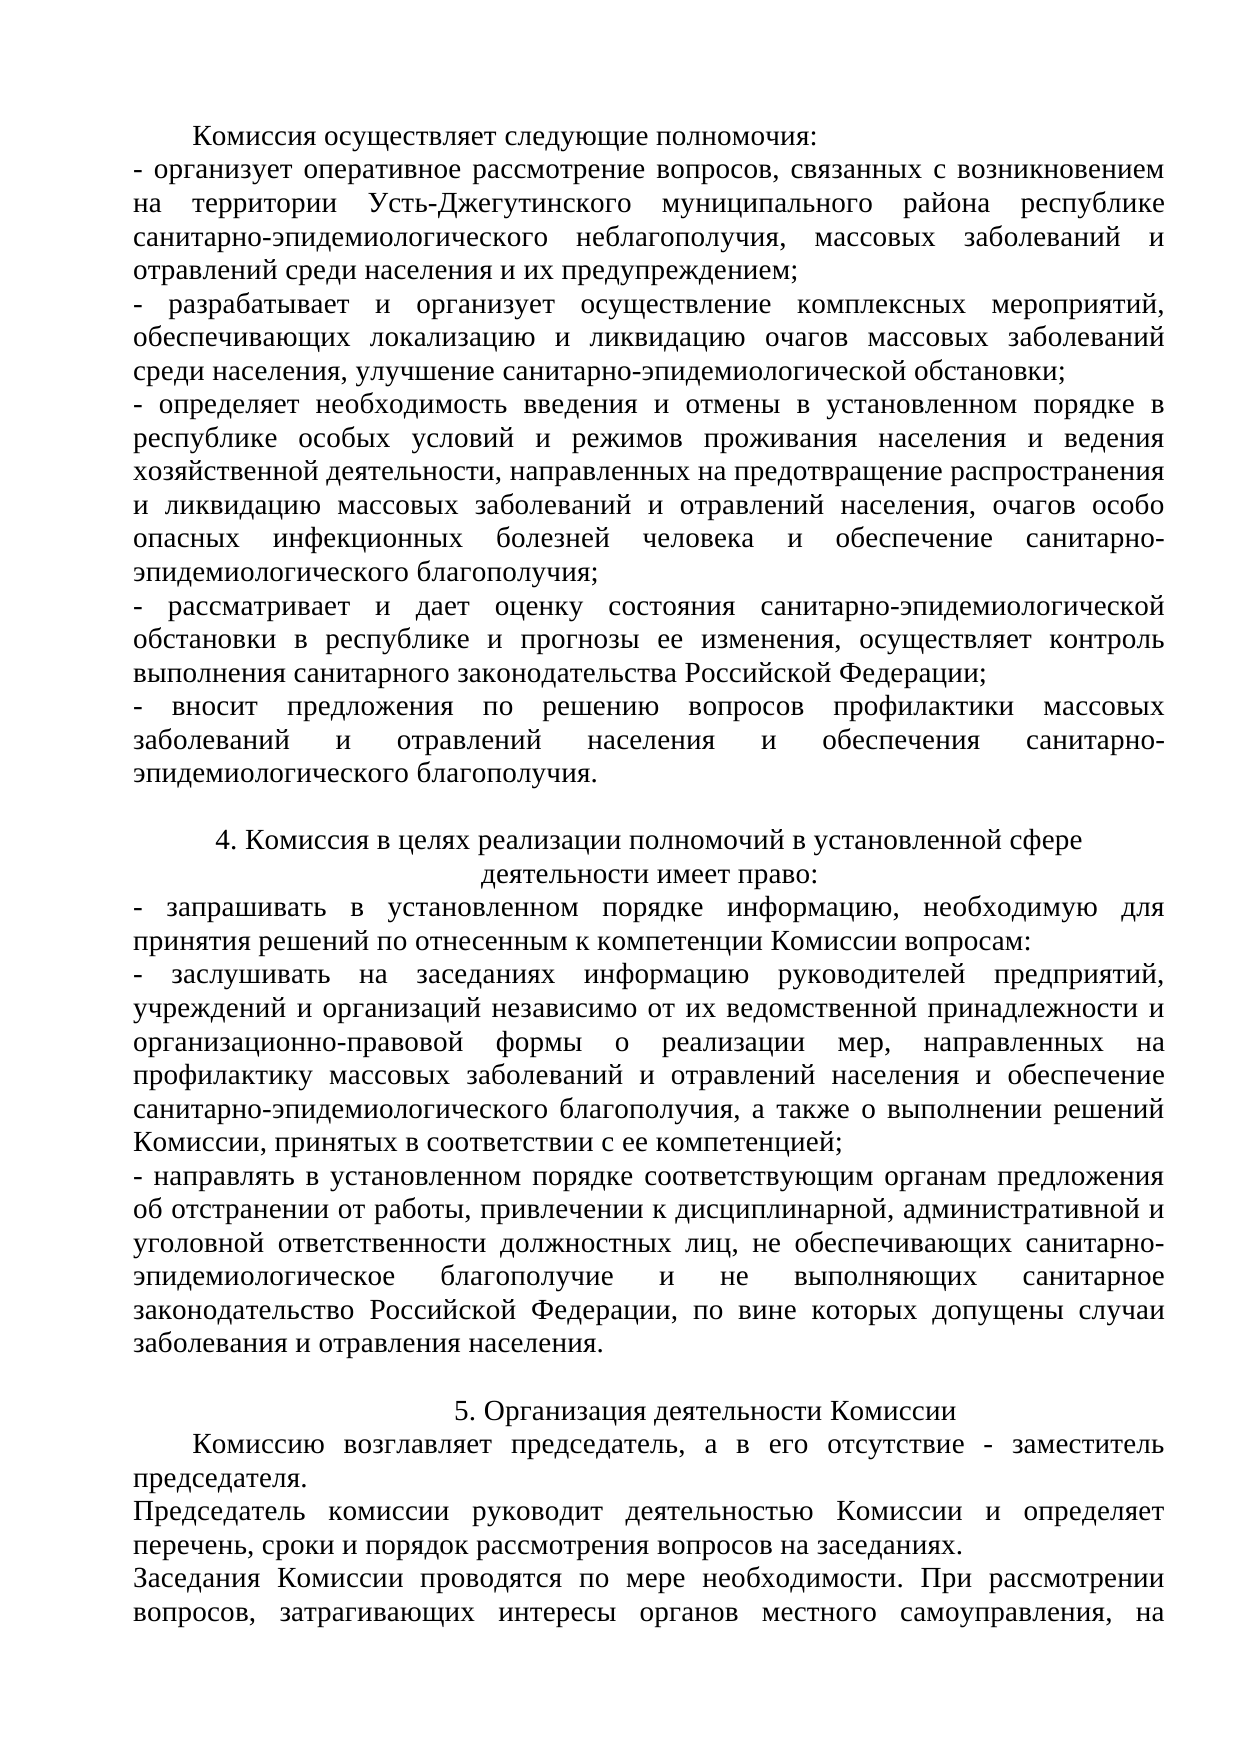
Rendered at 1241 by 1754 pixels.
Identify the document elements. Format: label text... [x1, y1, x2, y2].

text - вносит предложения по решению вопросов профилактики массовых заболеваний и отравлений населения и обеспечения санитарно-эпидемиологического благополучия. [133, 688, 1167, 789]
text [133, 1560, 1167, 1627]
text - определяет необходимость введения и отмены в установленном порядке в республике особых условий и режимов проживания населения и ведения хозяйственной деятельности, направленных на предотвращение распространения и ликвидацию массовых заболеваний и отравлений населения, очагов особо опасных инфекционных болезней человека и обеспечение санитарно-эпидемиологического благополучия; [133, 386, 1167, 588]
text 4. Комиссия в целях реализации полномочий в установленной сфере деятельности имеет право: [133, 822, 1167, 889]
text Комиссия осуществляет следующие полномочия: [133, 118, 1167, 152]
text 5. Организация деятельности Комиссии [133, 1393, 1167, 1426]
text - заслушивать на заседаниях информацию руководителей предприятий, учреждений и организаций независимо от их ведомственной принадлежности и организационно-правовой формы о реализации мер, направленных на профилактику массовых заболеваний и отравлений населения и обеспечение санитарно-эпидемиологического благополучия, а также о выполнении решений Комиссии, принятых в соответствии с ее компетенцией; [133, 957, 1167, 1158]
text - рассматривает и дает оценку состояния санитарно-эпидемиологической обстановки в республике и прогнозы ее изменения, осуществляет контроль выполнения санитарного законодательства Российской Федерации; [133, 588, 1167, 688]
text Комиссию возглавляет председатель, а в его отсутствие - заместитель председателя. [133, 1426, 1167, 1493]
text - направлять в установленном порядке соответствующим органам предложения об отстранении от работы, привлечении к дисциплинарной, административной и уголовной ответственности должностных лиц, не обеспечивающих санитарно-эпидемиологическое благополучие и не выполняющих санитарное законодательство Российской Федерации, по вине которых допущены случаи заболевания и отравления населения. [133, 1158, 1167, 1359]
text Председатель комиссии руководит деятельностью Комиссии и определяет перечень, сроки и порядок рассмотрения вопросов на заседаниях. [133, 1493, 1167, 1560]
text - организует оперативное рассмотрение вопросов, связанных с возникновением на территории Усть-Джегутинского муниципального района республике санитарно-эпидемиологического неблагополучия, массовых заболеваний и отравлений среди населения и их предупреждением; [133, 152, 1167, 286]
text - запрашивать в установленном порядке информацию, необходимую для принятия решений по отнесенным к компетенции Комиссии вопросам: [133, 889, 1167, 957]
text - разрабатывает и организует осуществление комплексных мероприятий, обеспечивающих локализацию и ликвидацию очагов массовых заболеваний среди населения, улучшение санитарно-эпидемиологической обстановки; [133, 286, 1167, 386]
